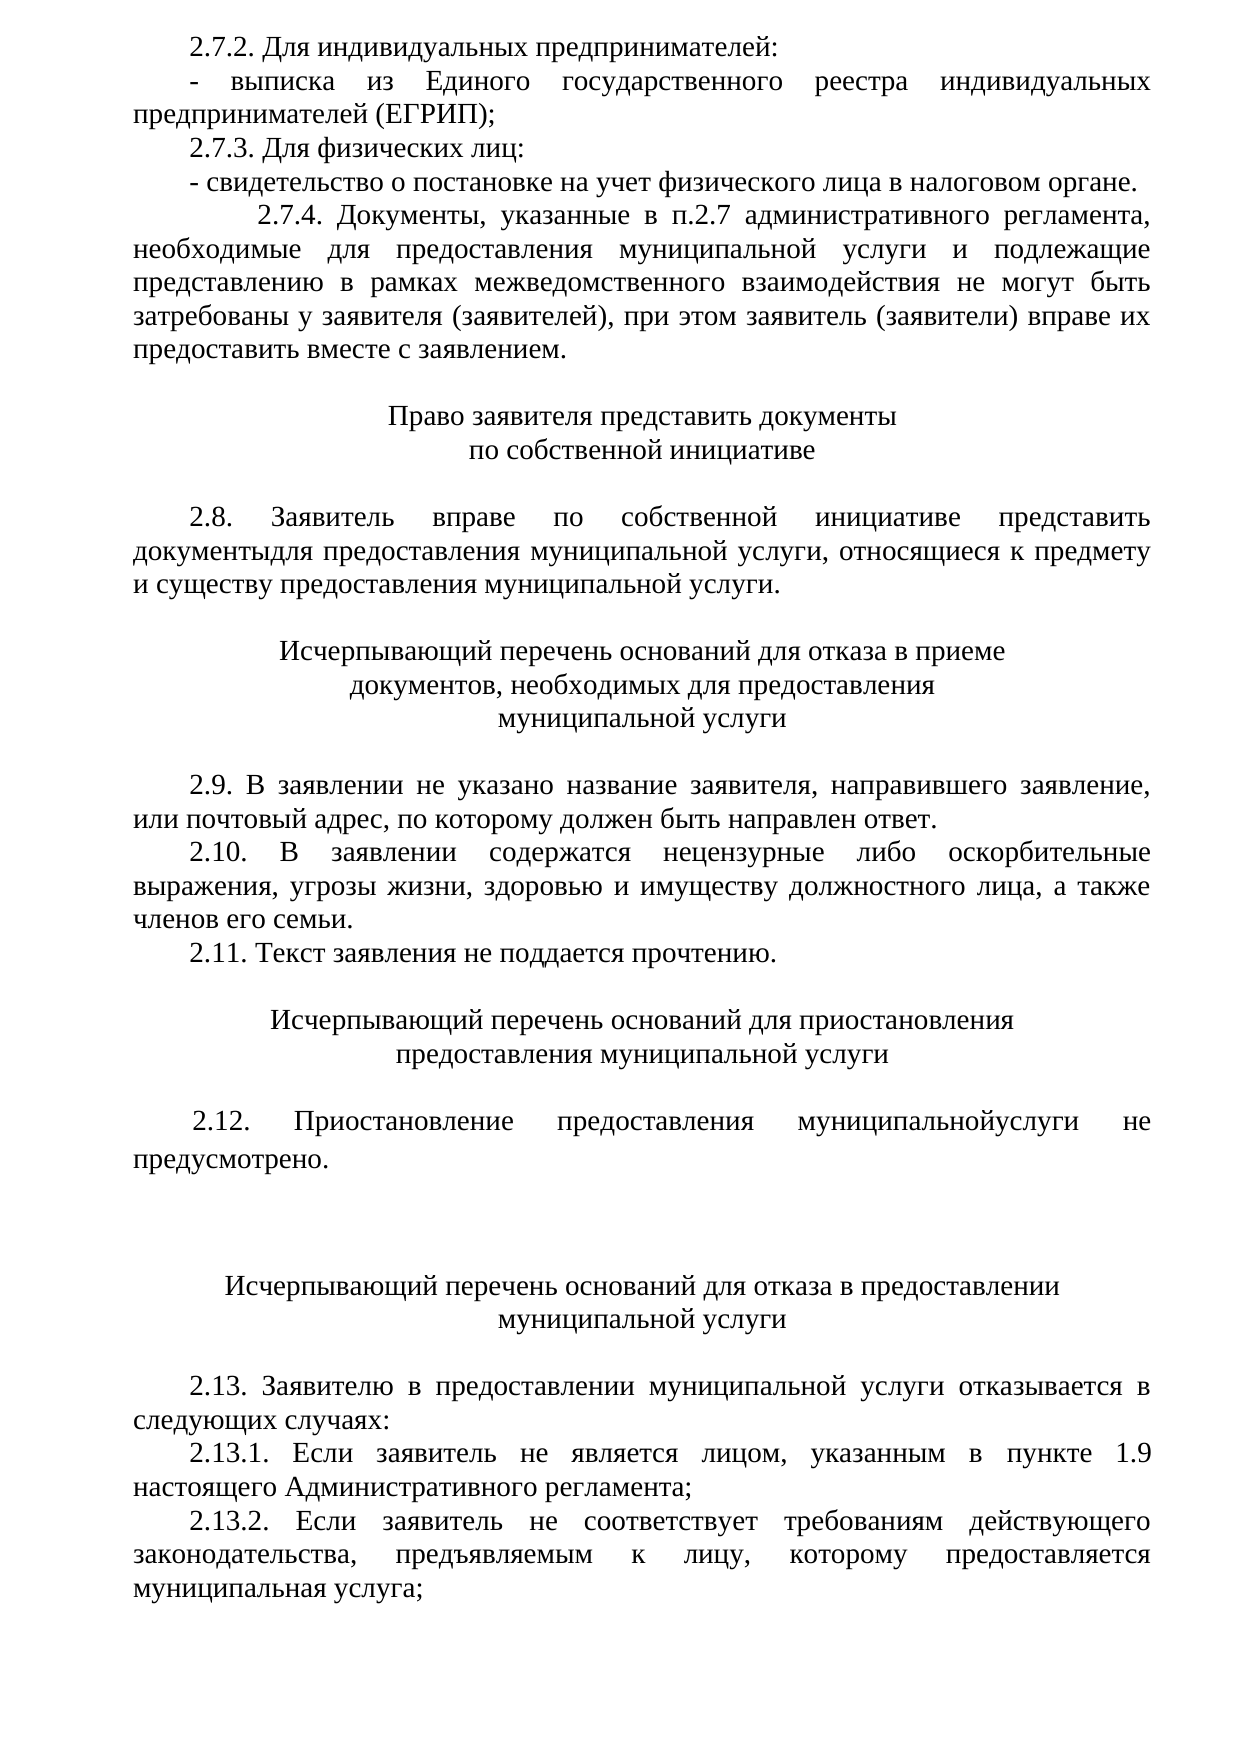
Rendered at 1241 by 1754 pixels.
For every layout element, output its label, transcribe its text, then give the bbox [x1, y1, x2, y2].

text Исчерпывающий перечень оснований для приостановления [133, 1002, 1152, 1036]
text 2.13.1. Если заявитель не является лицом, указанным в пункте 1.9 настоящего Административного регламента; [133, 1436, 1152, 1503]
text муниципальной услуги [133, 1301, 1152, 1335]
list 2.12. Приостановление предоставления муниципальнойуслуги не предусмотрено. [133, 1103, 1152, 1175]
text 2.8. Заявитель вправе по собственной инициативе представить документыдля предоставления муниципальной услуги, относящиеся к предмету и существу предоставления муниципальной услуги. [133, 499, 1152, 600]
text 2.11. Текст заявления не поддается прочтению. [133, 935, 1152, 969]
text предоставления муниципальной услуги [133, 1036, 1152, 1069]
text 2.10. В заявлении содержатся нецензурные либо оскорбительные выражения, угрозы жизни, здоровью и имуществу должностного лица, а также членов его семьи. [133, 834, 1152, 935]
text 2.7.4. Документы, указанные в п.2.7 административного регламента, необходимые для предоставления муниципальной услуги и подлежащие представлению в рамках межведомственного взаимодействия не могут быть затребованы у заявителя (заявителей), при этом заявитель (заявители) вправе их предоставить вместе с заявлением. [133, 197, 1152, 365]
text документов, необходимых для предоставления [133, 667, 1152, 700]
text Исчерпывающий перечень оснований для отказа в приеме [133, 633, 1152, 667]
text Право заявителя представить документы [133, 398, 1152, 432]
text 2.7.2. Для индивидуальных предпринимателей: [133, 29, 1152, 63]
text 2.9. В заявлении не указано название заявителя, направившего заявление, или почтовый адрес, по которому должен быть направлен ответ. [133, 767, 1152, 834]
text - свидетельство о постановке на учет физического лица в налоговом органе. [133, 164, 1152, 197]
text - выписка из Единого государственного реестра индивидуальных предпринимателей (ЕГРИП); [133, 63, 1152, 130]
text 2.13. Заявителю в предоставлении муниципальной услуги отказывается в следующих случаях: [133, 1368, 1152, 1436]
text муниципальной услуги [133, 700, 1152, 734]
text 2.13.2. Если заявитель не соответствует требованиям действующего законодательства, предъявляемым к лицу, которому предоставляется муниципальная услуга; [133, 1503, 1152, 1603]
text 2.7.3. Для физических лиц: [133, 130, 1152, 164]
text по собственной инициативе [133, 432, 1152, 466]
text Исчерпывающий перечень оснований для отказа в предоставлении [133, 1268, 1152, 1301]
